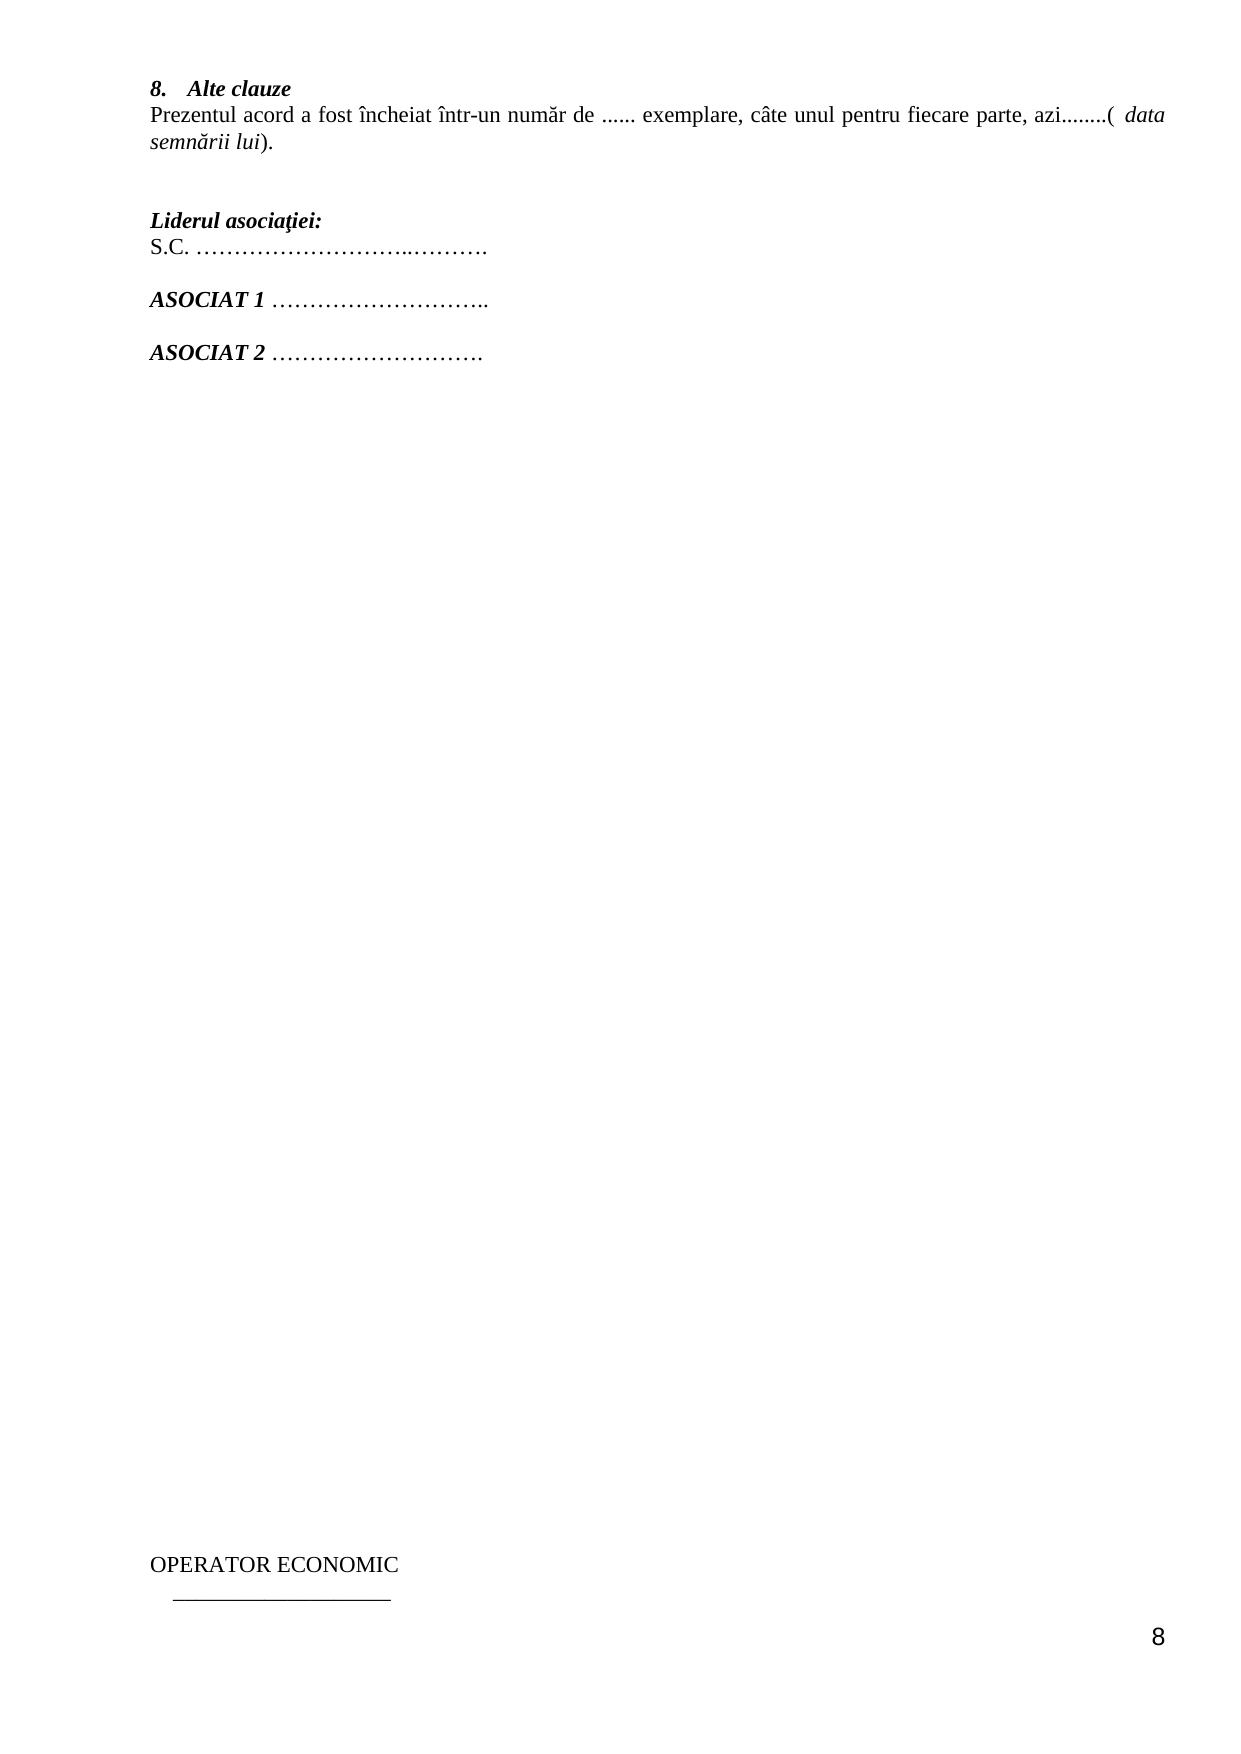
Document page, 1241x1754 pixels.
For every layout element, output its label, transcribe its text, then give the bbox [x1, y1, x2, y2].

text ASOCIAT 1 ……………………….. [150, 286, 1165, 312]
text ASOCIAT 2 ………………………. [150, 338, 1165, 365]
list Alte clauze [150, 75, 1165, 101]
text OPERATOR ECONOMIC [150, 1551, 1165, 1577]
text S.C. ………………………..………. [150, 233, 1165, 259]
text Liderul asociaţiei: [150, 207, 1165, 233]
text Prezentul acord a fost încheiat într-un număr de ...... exemplare, câte unul pentru fiecare parte, azi........( data semnării lui). [150, 101, 1165, 154]
text ___________________ [150, 1577, 1165, 1603]
